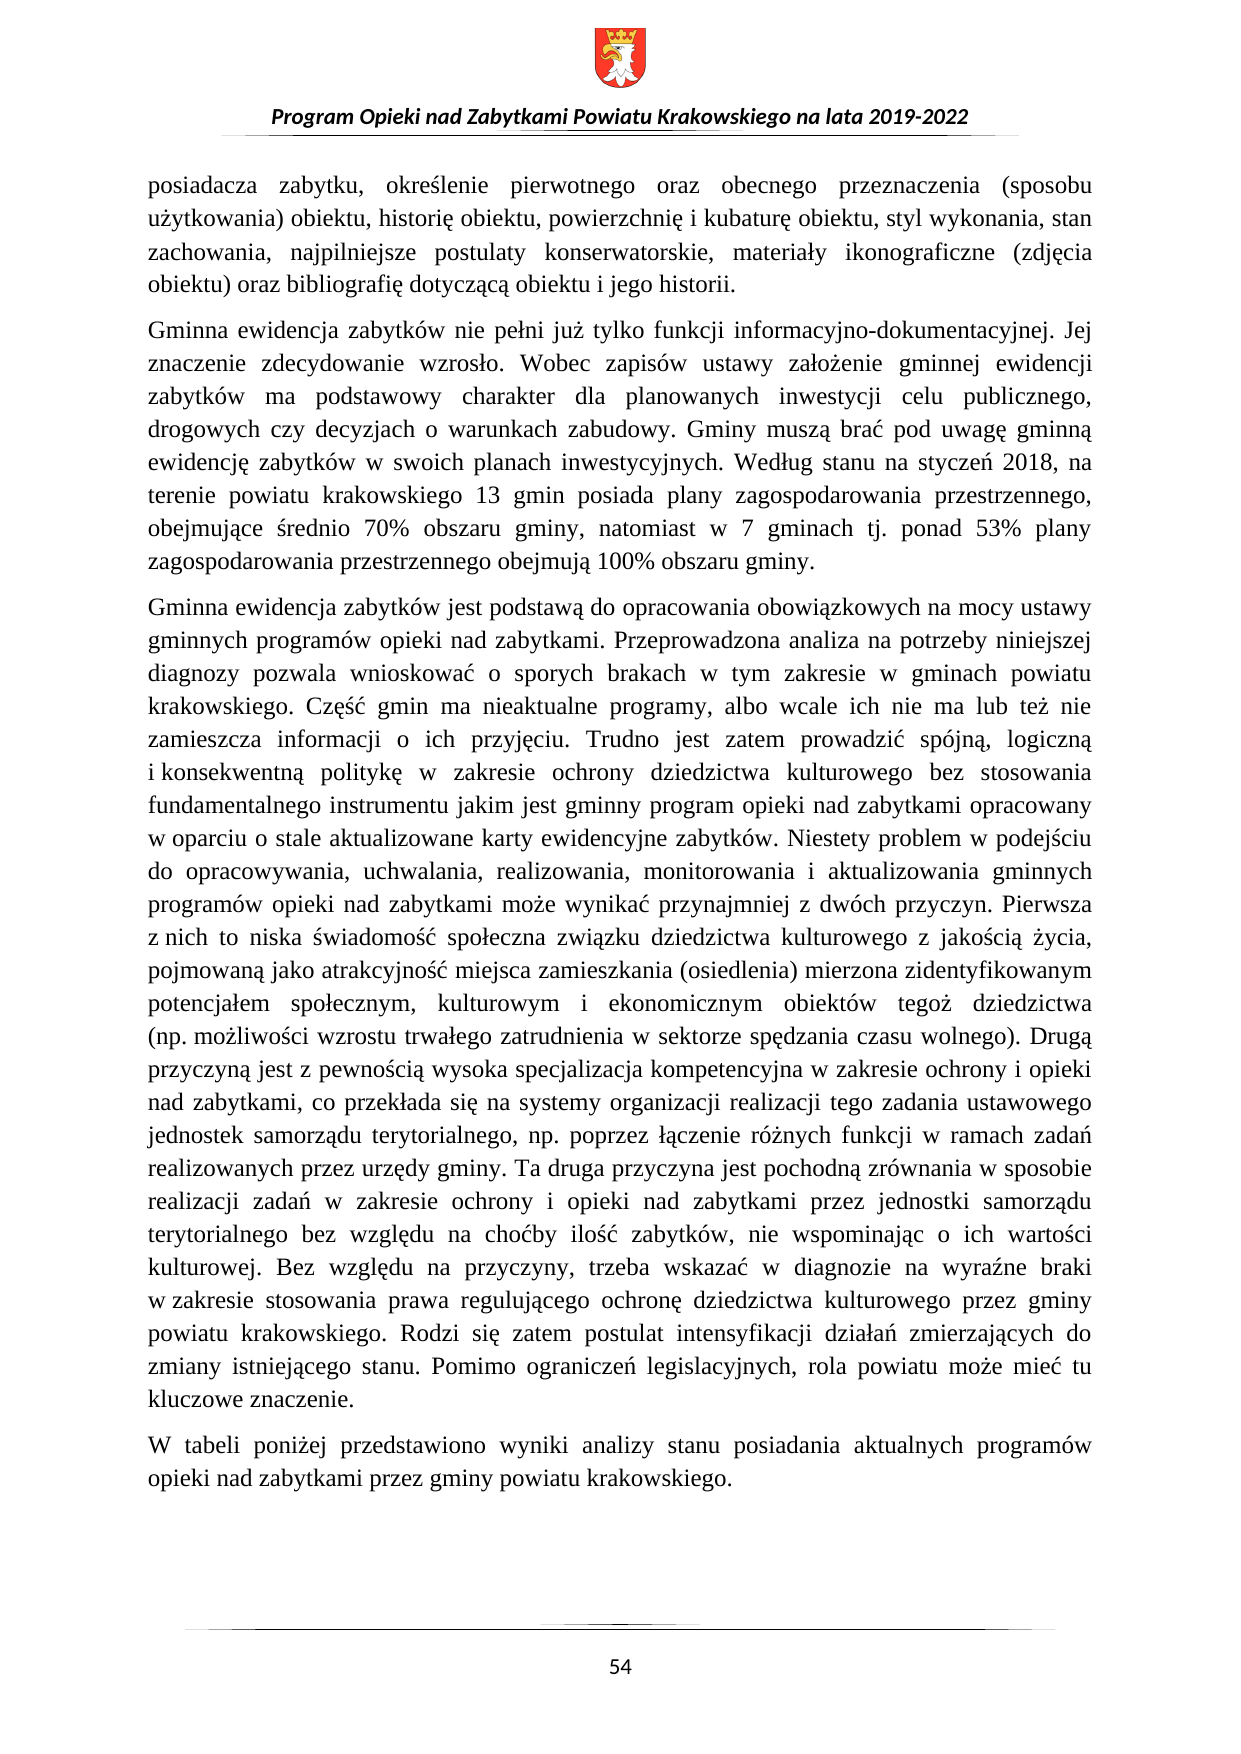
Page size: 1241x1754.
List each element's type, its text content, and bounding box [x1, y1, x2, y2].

text Gminna ewidencja zabytków jest podstawą do opracowania obowiązkowych na mocy ustawy gminnych programów opieki nad zabytkami. Przeprowadzona analiza na potrzeby niniejszej diagnozy pozwala wnioskować o sporych brakach w tym zakresie w gminach powiatu krakowskiego. Część gmin ma nieaktualne programy, albo wcale ich nie ma lub też nie zamieszcza informacji o ich przyjęciu. Trudno jest zatem prowadzić spójną, logiczną i konsekwentną politykę w zakresie ochrony dziedzictwa kulturowego bez stosowania fundamentalnego instrumentu jakim jest gminny program opieki nad zabytkami opracowany w oparciu o stale aktualizowane karty ewidencyjne zabytków. Niestety problem w podejściu do opracowywania, uchwalania, realizowania, monitorowania i aktualizowania gminnych programów opieki nad zabytkami może wynikać przynajmniej z dwóch przyczyn. Pierwsza z nich to niska świadomość społeczna związku dziedzictwa kulturowego z jakością życia, pojmowaną jako atrakcyjność miejsca zamieszkania (osiedlenia) mierzona zidentyfikowanym potencjałem społecznym, kulturowym i ekonomicznym obiektów tegoż dziedzictwa (np. możliwości wzrostu trwałego zatrudnienia w sektorze spędzania czasu wolnego). Drugą przyczyną jest z pewnością wysoka specjalizacja kompetencyjna w zakresie ochrony i opieki nad zabytkami, co przekłada się na systemy organizacji realizacji tego zadania ustawowego jednostek samorządu terytorialnego, np. poprzez łączenie różnych funkcji w ramach zadań realizowanych przez urzędy gminy. Ta druga przyczyna jest pochodną zrównania w sposobie realizacji zadań w zakresie ochrony i opieki nad zabytkami przez jednostki samorządu terytorialnego bez względu na choćby ilość zabytków, nie wspominając o ich wartości kulturowej. Bez względu na przyczyny, trzeba wskazać w diagnozie na wyraźne braki w zakresie stosowania prawa regulującego ochronę dziedzictwa kulturowego przez gminy powiatu krakowskiego. Rodzi się zatem postulat intensyfikacji działań zmierzających do zmiany istniejącego stanu. Pomimo ograniczeń legislacyjnych, rola powiatu może mieć tu kluczowe znaczenie. [148, 592, 1093, 1413]
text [148, 171, 1093, 298]
text W tabeli poniżej przedstawiono wyniki analizy stanu posiadania aktualnych programów opieki nad zabytkami przez gminy powiatu krakowskiego. [148, 1430, 1093, 1492]
text Gminna ewidencja zabytków nie pełni już tylko funkcji informacyjno-dokumentacyjnej. Jej znaczenie zdecydowanie wzrosło. Wobec zapisów ustawy założenie gminnej ewidencji zabytków ma podstawowy charakter dla planowanych inwestycji celu publicznego, drogowych czy decyzjach o warunkach zabudowy. Gminy muszą brać pod uwagę gminną ewidencję zabytków w swoich planach inwestycyjnych. Według stanu na styczeń 2018, na terenie powiatu krakowskiego 13 gmin posiada plany zagospodarowania przestrzennego, obejmujące średnio 70% obszaru gminy, natomiast w 7 gminach tj. ponad 53% plany zagospodarowania przestrzennego obejmują 100% obszaru gminy. [148, 315, 1093, 575]
picture [590, 28, 650, 88]
